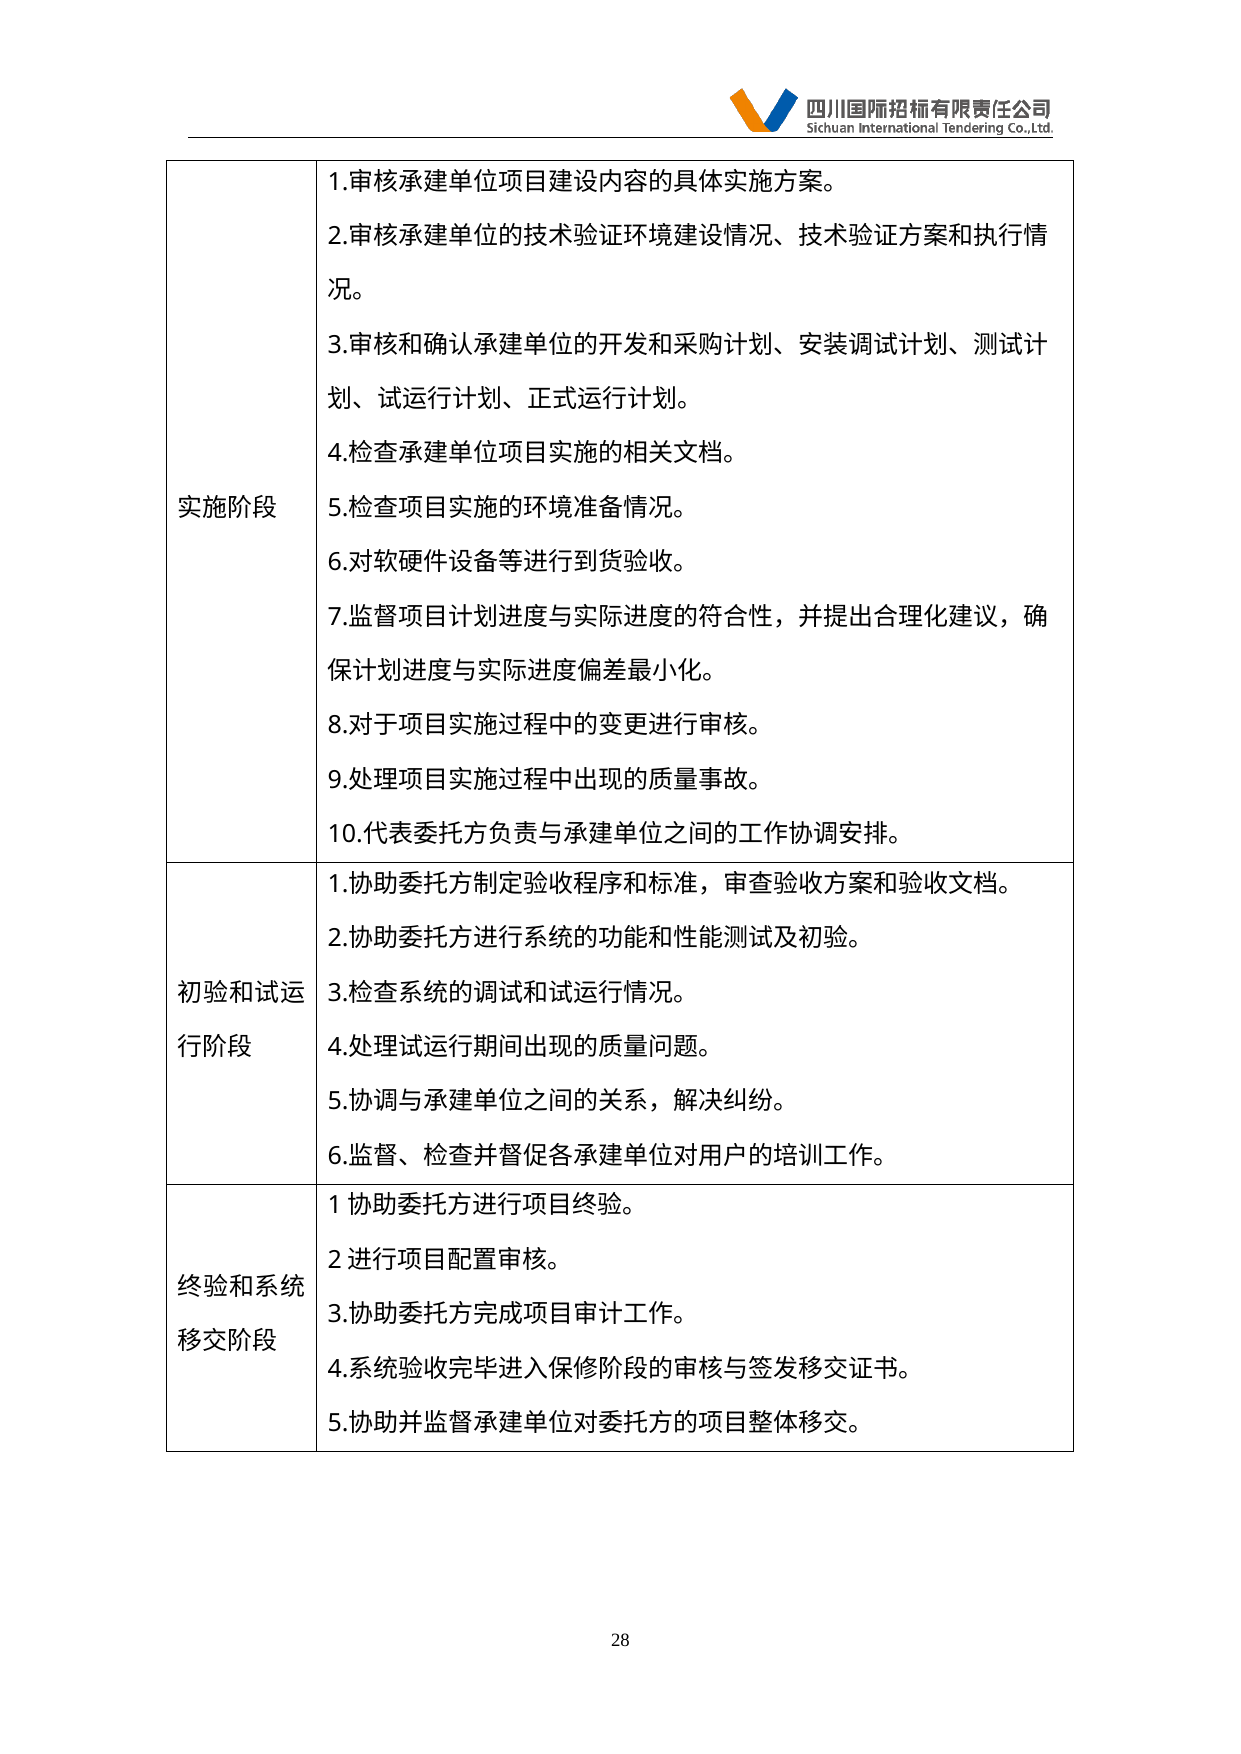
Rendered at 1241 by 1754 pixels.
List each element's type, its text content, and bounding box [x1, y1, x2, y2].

picture [729, 88, 1053, 135]
table_cell 实施阶段 [167, 161, 316, 862]
table_cell 1.协助委托方制定验收程序和标准，审查验收方案和验收文档。 2.协助委托方进行系统的功能和性能测试及初验。 3.检查系统的调试和试运行情况。 4.处理试运行期间出现的质量问题。 5.协调与承建单位之间的关系，解决纠纷。 6.监督、检查并督促各承建单位对用户的培训工作。 [317, 863, 1073, 1184]
table_cell 1.审核承建单位项目建设内容的具体实施方案。 2.审核承建单位的技术验证环境建设情况、技术验证方案和执行情况。 3.审核和确认承建单位的开发和采购计划、安装调试计划、测试计划、试运行计划、正式运行计划。 4.检查承建单位项目实施的相关文档。 5.检查项目实施的环境准备情况。 6.对软硬件设备等进行到货验收。 7.监督项目计划进度与实际进度的符合性，并提出合理化建议，确保计划进度与实际进度偏差最小化。 8.对于项目实施过程中的变更进行审核。 9.处理项目实施过程中出现的质量事故。 10.代表委托方负责与承建单位之间的工作协调安排。 [317, 161, 1073, 862]
table_cell 1协助委托方进行项目终验。 2进行项目配置审核。 3.协助委托方完成项目审计工作。 4.系统验收完毕进入保修阶段的审核与签发移交证书。 5.协助并监督承建单位对委托方的项目整体移交。 [317, 1185, 1073, 1451]
table_cell 终验和系统移交阶段 [167, 1185, 316, 1451]
table_cell 初验和试运行阶段 [167, 863, 316, 1184]
